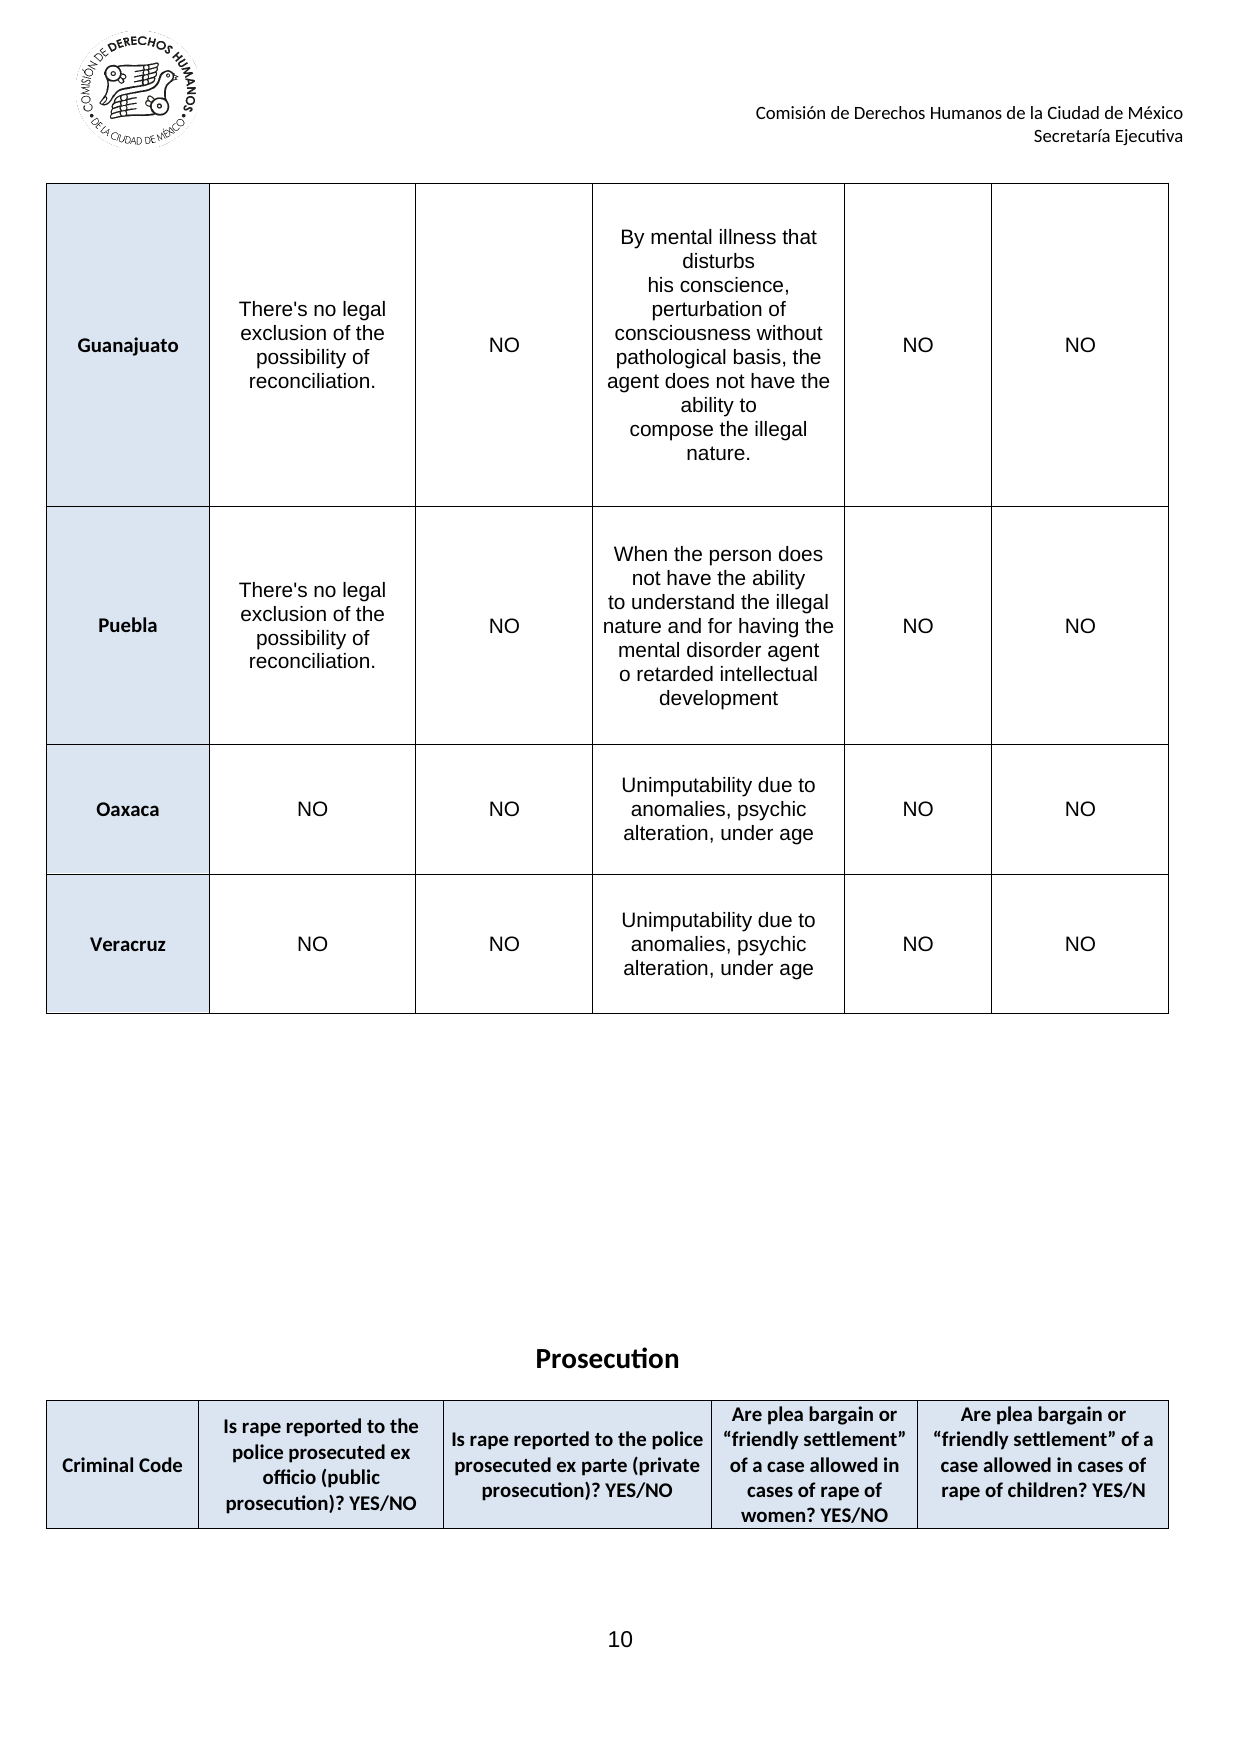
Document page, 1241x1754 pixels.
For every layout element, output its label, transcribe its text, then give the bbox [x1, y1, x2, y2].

table_cell NO [416, 184, 592, 506]
table_header Prosecution [46, 1316, 1169, 1400]
table_cell Is rape reported to the police prosecuted ex parte (private prosecution)? YES/NO [444, 1401, 711, 1528]
table_cell NO [845, 507, 991, 744]
table_cell NO [992, 184, 1168, 506]
table_cell NO [210, 875, 415, 1012]
table_cell By mental illness that disturbs his conscience, perturbation of consciousness without pathological basis, the agent does not have the ability to compose the illegal nature. [593, 184, 844, 506]
table_cell Guanajuato [47, 184, 209, 506]
table_cell Oaxaca [47, 745, 209, 873]
table_cell NO [845, 184, 991, 506]
table_cell Veracruz [47, 875, 209, 1012]
table_cell Unimputability due to anomalies, psychic alteration, under age [593, 875, 844, 1012]
table_cell There's no legal exclusion of the possibility of reconciliation. [210, 507, 415, 744]
table_cell Puebla [47, 507, 209, 744]
table_cell NO [992, 507, 1168, 744]
table_cell NO [416, 745, 592, 873]
table_cell NO [210, 745, 415, 873]
table_cell There's no legal exclusion of the possibility of reconciliation. [210, 184, 415, 506]
picture [75, 30, 197, 147]
table_cell Unimputability due to anomalies, psychic alteration, under age [593, 745, 844, 873]
table_cell NO [845, 745, 991, 873]
table_cell Are plea bargain or “friendly settlement” of a case allowed in cases of rape of women? YES/NO [712, 1401, 917, 1528]
table_cell Is rape reported to the police prosecuted ex officio (public prosecution)? YES/NO [199, 1401, 443, 1528]
table_cell NO [845, 875, 991, 1012]
table_cell NO [416, 507, 592, 744]
table_cell Criminal Code [47, 1401, 198, 1528]
table_cell Are plea bargain or “friendly settlement” of a case allowed in cases of rape of children? YES/N [918, 1401, 1168, 1528]
table_cell NO [992, 875, 1168, 1012]
table_cell NO [416, 875, 592, 1012]
table_cell When the person does not have the ability to understand the illegal nature and for having the mental disorder agent o retarded intellectual development [593, 507, 844, 744]
table_cell NO [992, 745, 1168, 873]
